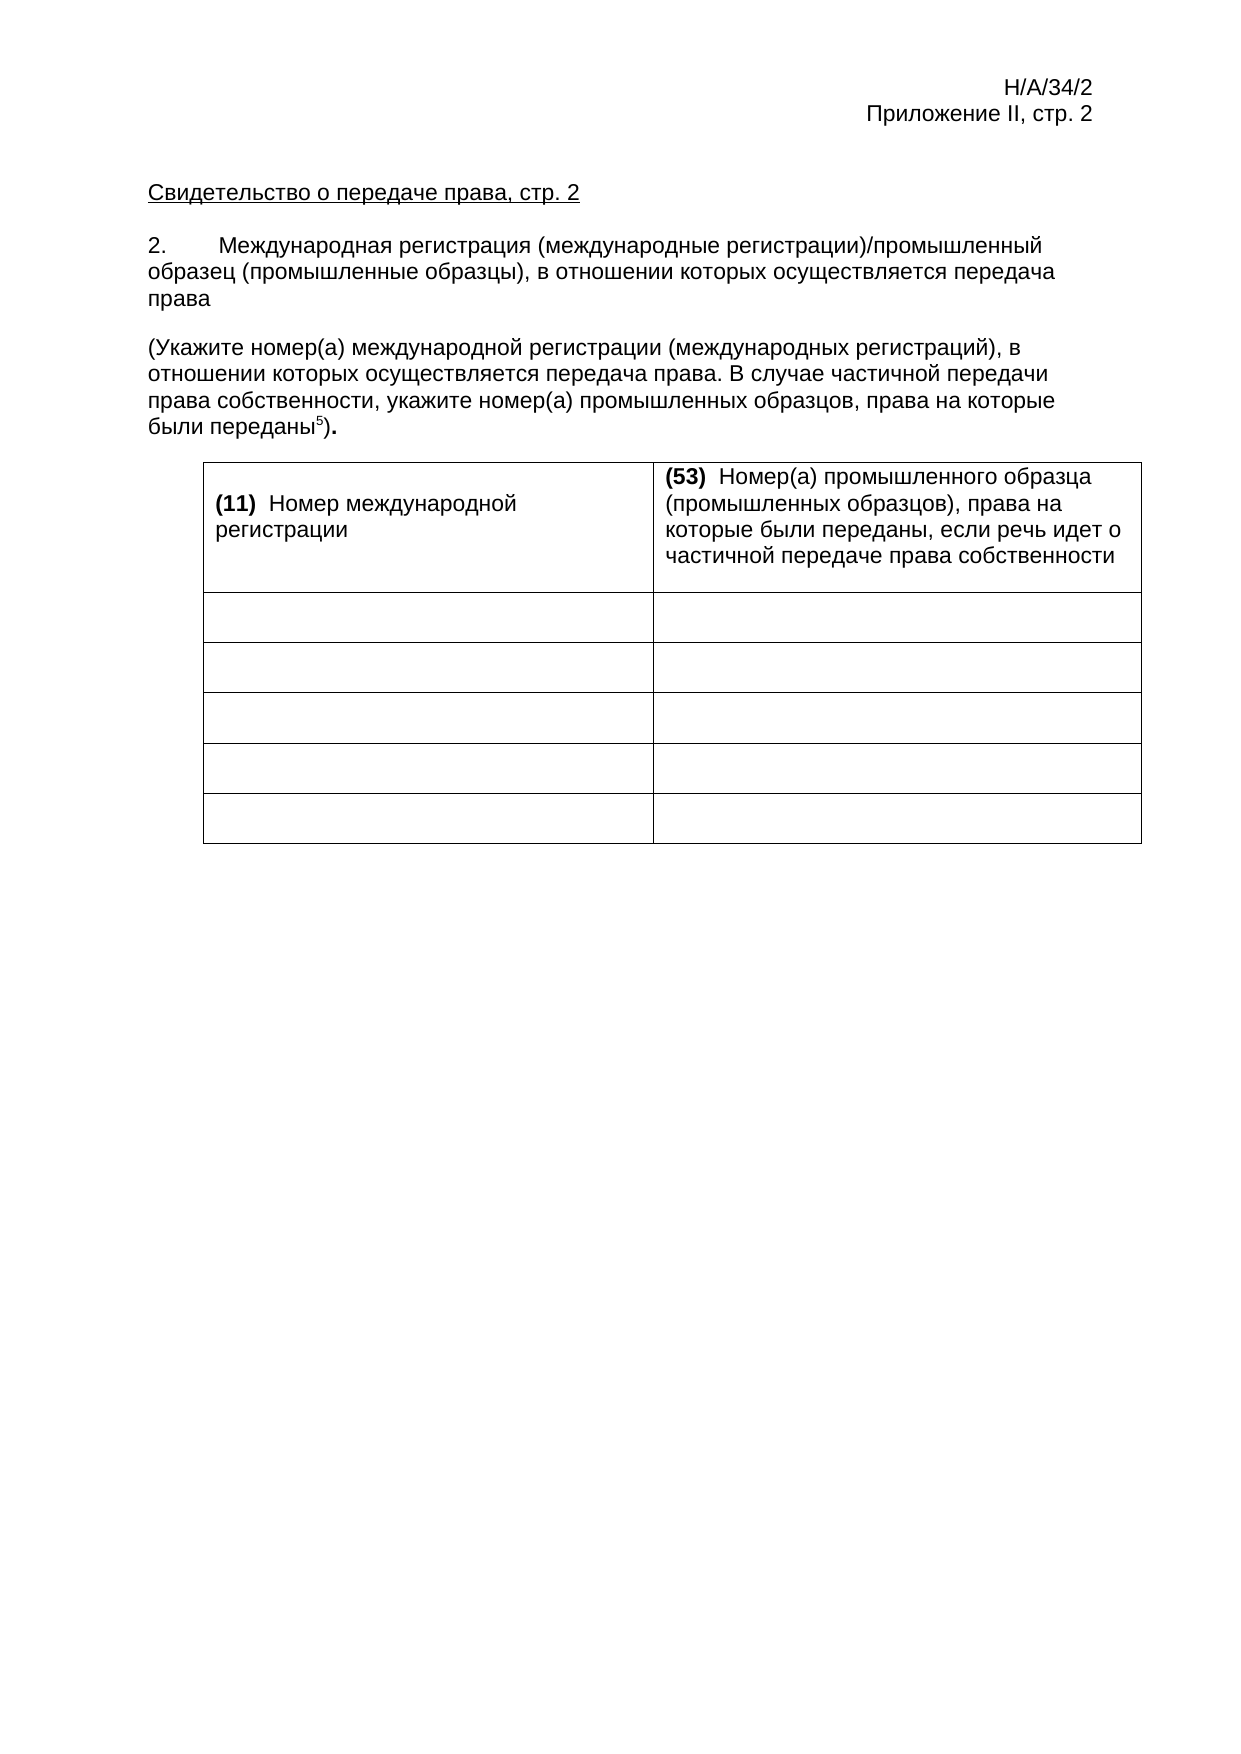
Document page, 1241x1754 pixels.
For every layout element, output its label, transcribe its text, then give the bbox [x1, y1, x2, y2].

table_header (11) Номер международной регистрации [204, 463, 653, 592]
table_header (53) Номер(а) промышленного образца (промышленных образцов), права на которые были переданы, если речь идет о частичной передаче права собственности [654, 463, 1141, 592]
table_cell [204, 693, 653, 743]
table_cell [204, 744, 653, 793]
table_cell [654, 693, 1141, 743]
table_cell [654, 643, 1141, 692]
table_cell [654, 794, 1141, 843]
table_cell [204, 794, 653, 843]
table_cell [204, 593, 653, 642]
table_cell [204, 643, 653, 692]
list Свидетельство о передаче права, стр. 2 2. Международная регистрация (международные регистрации)/промышленный образец (промышленные образцы), в отношении которых осуществляется передача права [148, 179, 1092, 311]
table_cell [654, 744, 1141, 793]
table_cell [654, 593, 1141, 642]
text (Укажите номер(а) международной регистрации (международных регистраций), в отношении которых осуществляется передача права. В случае частичной передачи права собственности, укажите номер(а) промышленных образцов, права на которые были переданы). [148, 334, 1092, 439]
